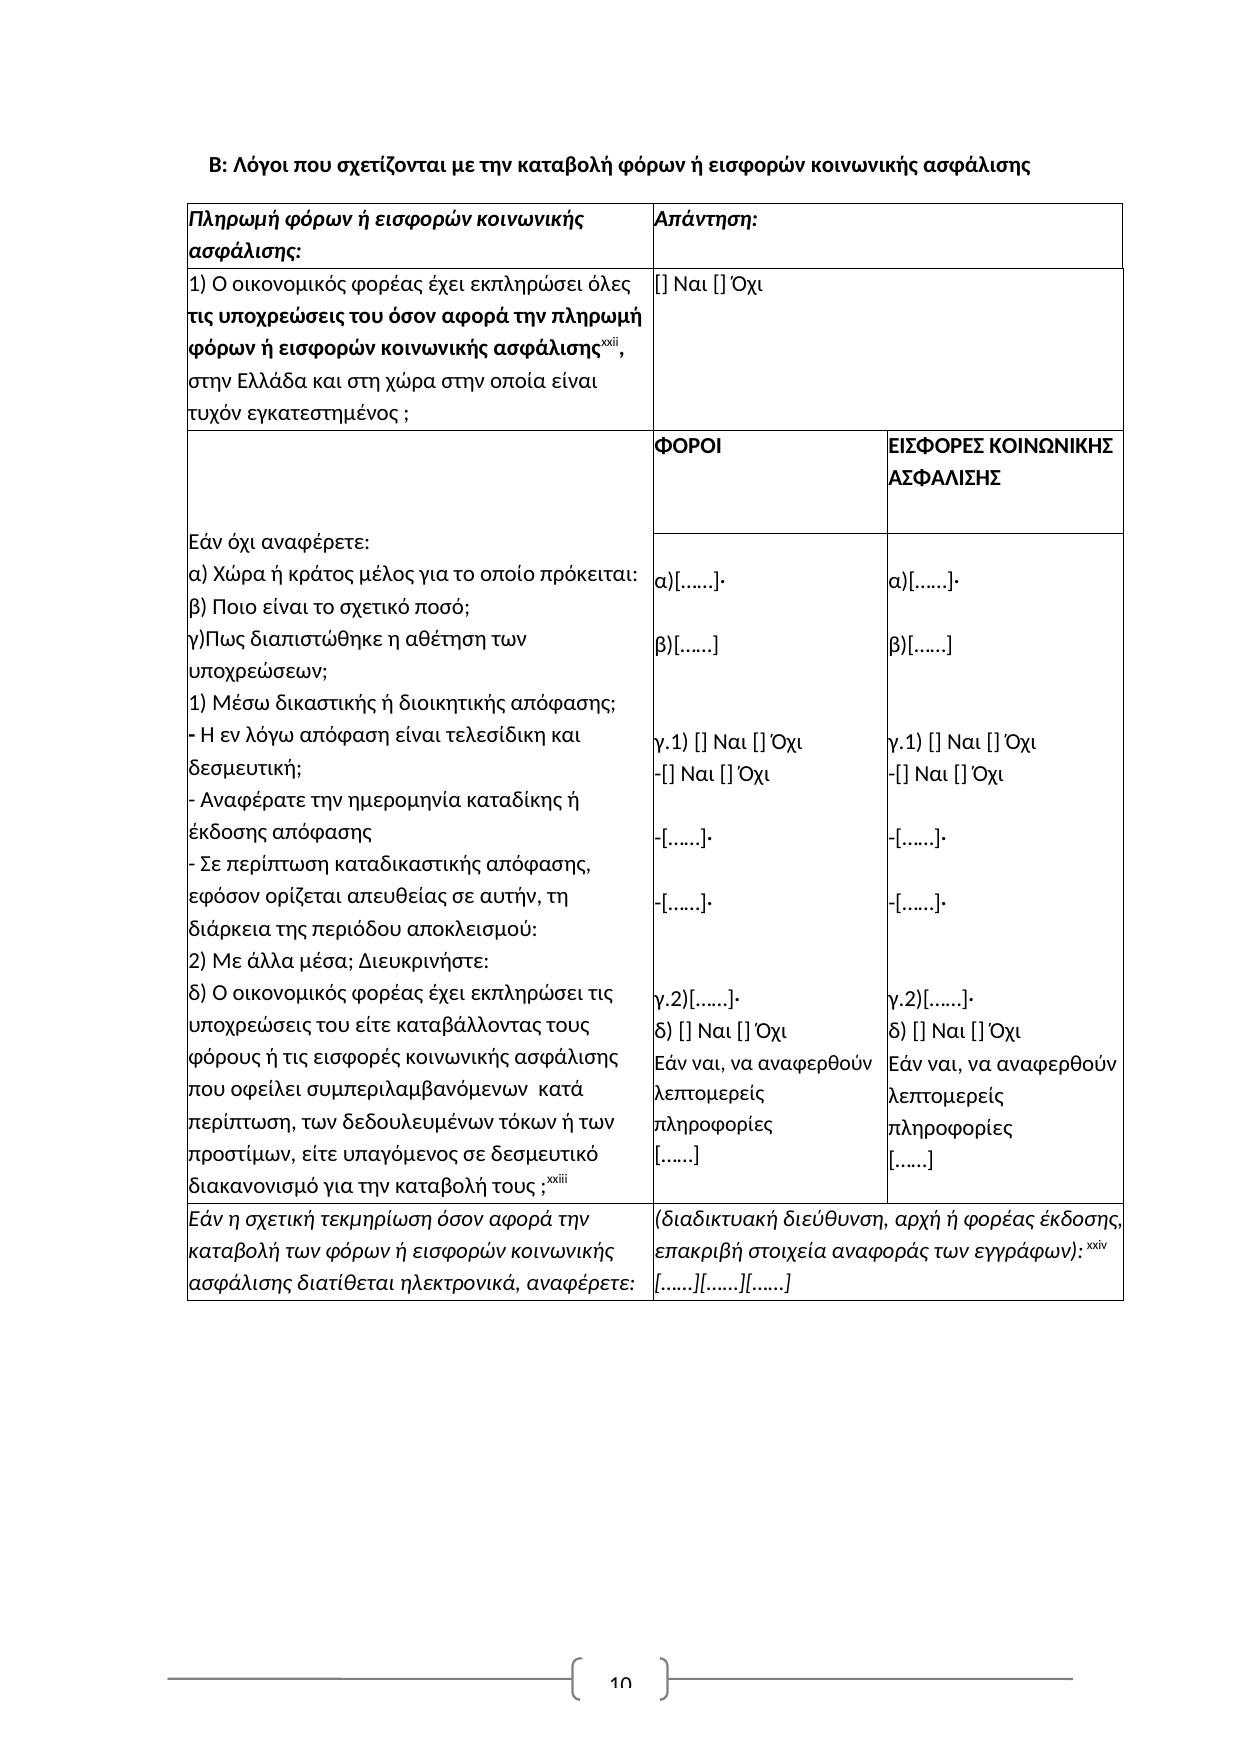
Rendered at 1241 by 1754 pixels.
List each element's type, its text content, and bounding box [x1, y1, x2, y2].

text Β: Λόγοι που σχετίζονται με την καταβολή φόρων ή εισφορών κοινωνικής ασφάλισης [187, 150, 1053, 178]
table_cell ΦΟΡΟΙ [654, 431, 887, 533]
table_header Πληρωμή φόρων ή εισφορών κοινωνικής ασφάλισης: [188, 204, 653, 268]
table_cell (διαδικτυακή διεύθυνση, αρχή ή φορέας έκδοσης, επακριβή στοιχεία αναφοράς των εγγράφων): [……][……][……] [654, 1204, 1123, 1300]
table_header Απάντηση: [654, 204, 1122, 268]
table_cell α)[……]· β)[……] γ.1) [] Ναι [] Όχι -[] Ναι [] Όχι -[……]· -[……]· γ.2)[……]· δ) [] Ναι [] Όχι Εάν ναι, να αναφερθούν λεπτομερείς πληροφορίες [……] [888, 534, 1123, 1203]
table_cell Εάν η σχετική τεκμηρίωση όσον αφορά την καταβολή των φόρων ή εισφορών κοινωνικής ασφάλισης διατίθεται ηλεκτρονικά, αναφέρετε: [188, 1204, 653, 1300]
table_cell α)[……]· β)[……] γ.1) [] Ναι [] Όχι -[] Ναι [] Όχι -[……]· -[……]· γ.2)[……]· δ) [] Ναι [] Όχι Εάν ναι, να αναφερθούν λεπτομερείς πληροφορίες [……] [654, 534, 887, 1203]
table_cell ΕΙΣΦΟΡΕΣ ΚΟΙΝΩΝΙΚΗΣ ΑΣΦΑΛΙΣΗΣ [888, 431, 1123, 533]
table_cell 1) Ο οικονομικός φορέας έχει εκπληρώσει όλες τις υποχρεώσεις του όσον αφορά την πληρωμή φόρων ή εισφορών κοινωνικής ασφάλισης, στην Ελλάδα και στη χώρα στην οποία είναι τυχόν εγκατεστημένος ; [188, 269, 653, 430]
table_cell [] Ναι [] Όχι [654, 269, 1123, 430]
table_cell Εάν όχι αναφέρετε: α) Χώρα ή κράτος μέλος για το οποίο πρόκειται: β) Ποιο είναι το σχετικό ποσό; γ)Πως διαπιστώθηκε η αθέτηση των υποχρεώσεων; 1) Μέσω δικαστικής ή διοικητικής απόφασης; - Η εν λόγω απόφαση είναι τελεσίδικη και δεσμευτική; - Αναφέρατε την ημερομηνία καταδίκης ή έκδοσης απόφασης - Σε περίπτωση καταδικαστικής απόφασης, εφόσον ορίζεται απευθείας σε αυτήν, τη διάρκεια της περιόδου αποκλεισμού: 2) Με άλλα μέσα; Διευκρινήστε: δ) Ο οικονομικός φορέας έχει εκπληρώσει τις υποχρεώσεις του είτε καταβάλλοντας τους φόρους ή τις εισφορές κοινωνικής ασφάλισης που οφείλει συμπεριλαμβανόμενων κατά περίπτωση, των δεδουλευμένων τόκων ή των προστίμων, είτε υπαγόμενος σε δεσμευτικό διακανονισμό για την καταβολή τους ; [188, 431, 653, 1203]
